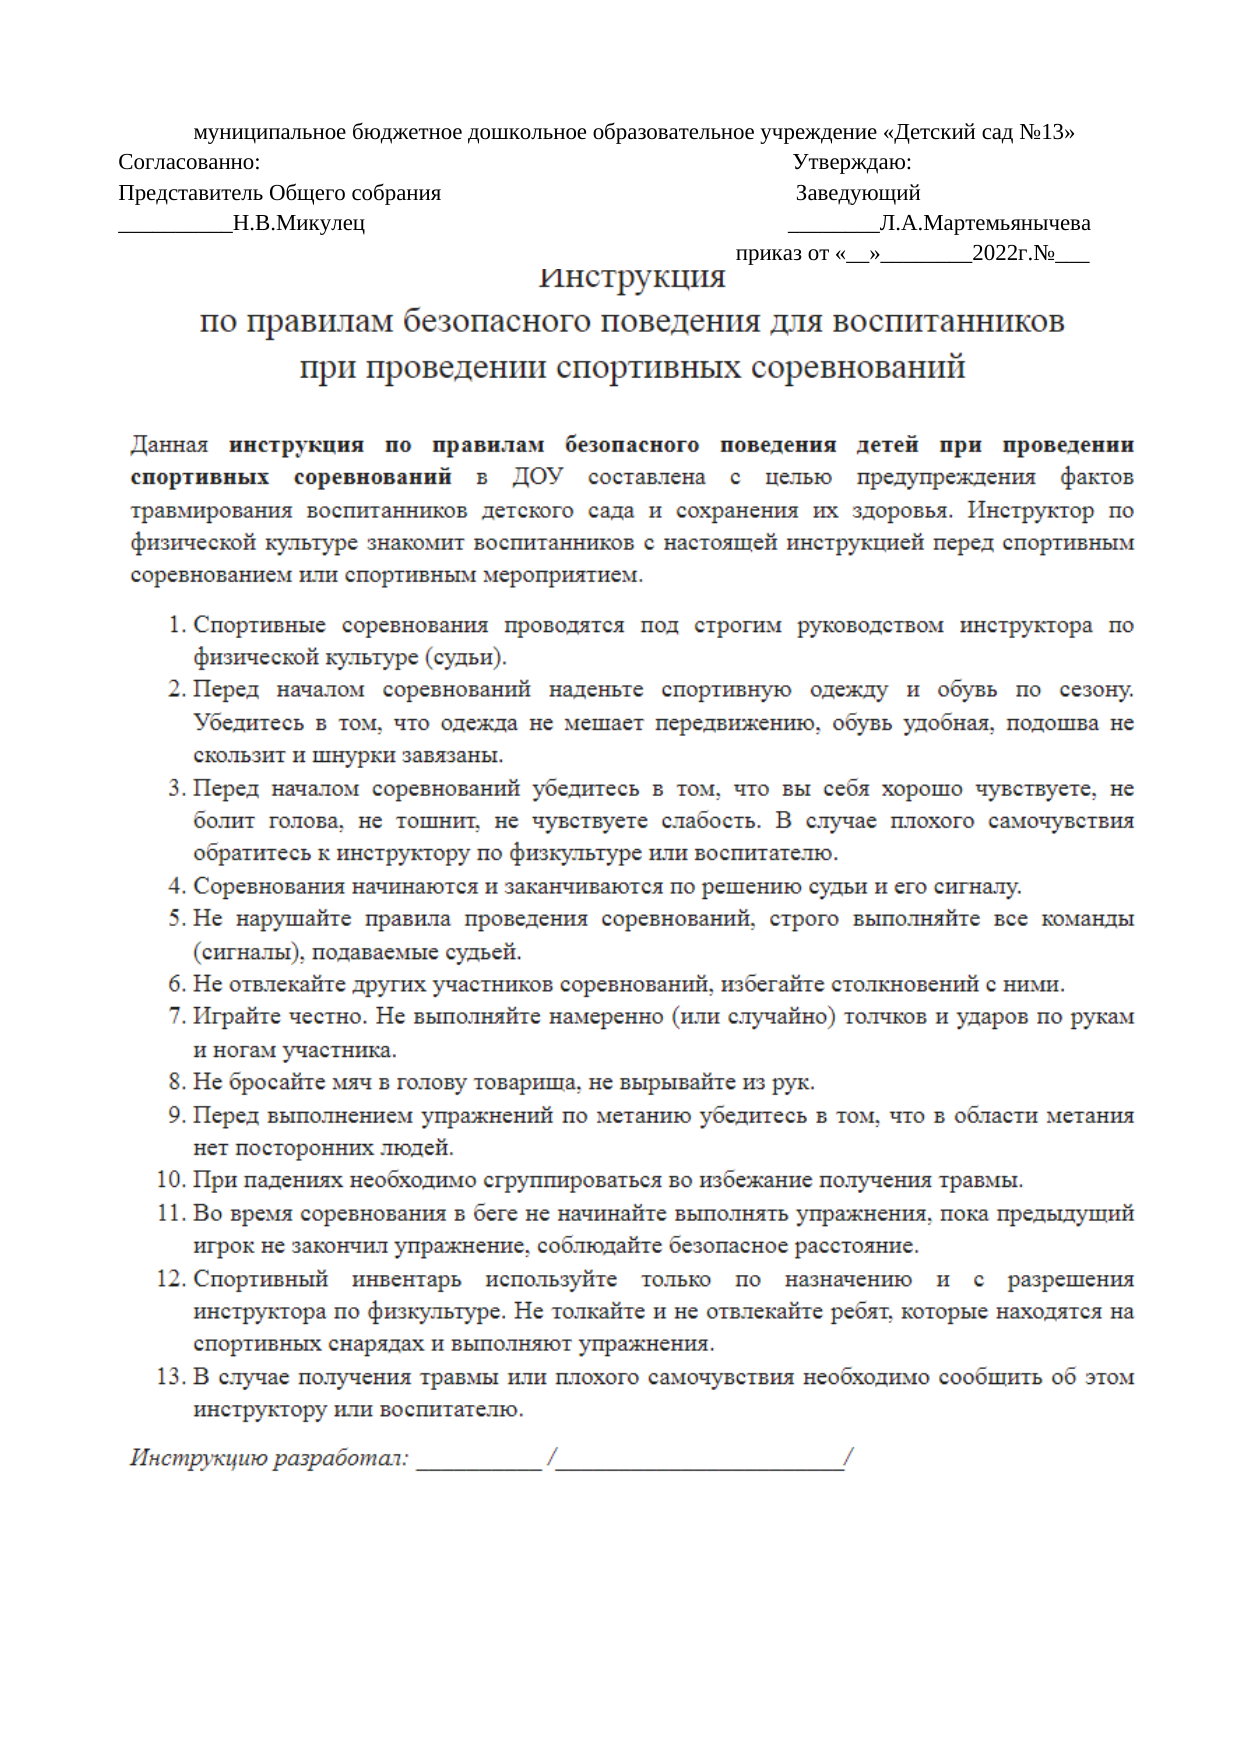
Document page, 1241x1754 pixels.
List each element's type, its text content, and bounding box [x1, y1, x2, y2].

text муниципальное бюджетное дошкольное образовательное учреждение «Детский сад №13» [118, 118, 1152, 144]
text Согласованно: Утверждаю: [118, 148, 1152, 175]
text приказ от «__»________2022г.№___ [118, 239, 1152, 265]
picture [118, 269, 1152, 1514]
text __________Н.В.Микулец ________Л.А.Мартемьянычева [118, 209, 1152, 235]
text Представитель Общего собрания Заведующий [118, 178, 1152, 205]
